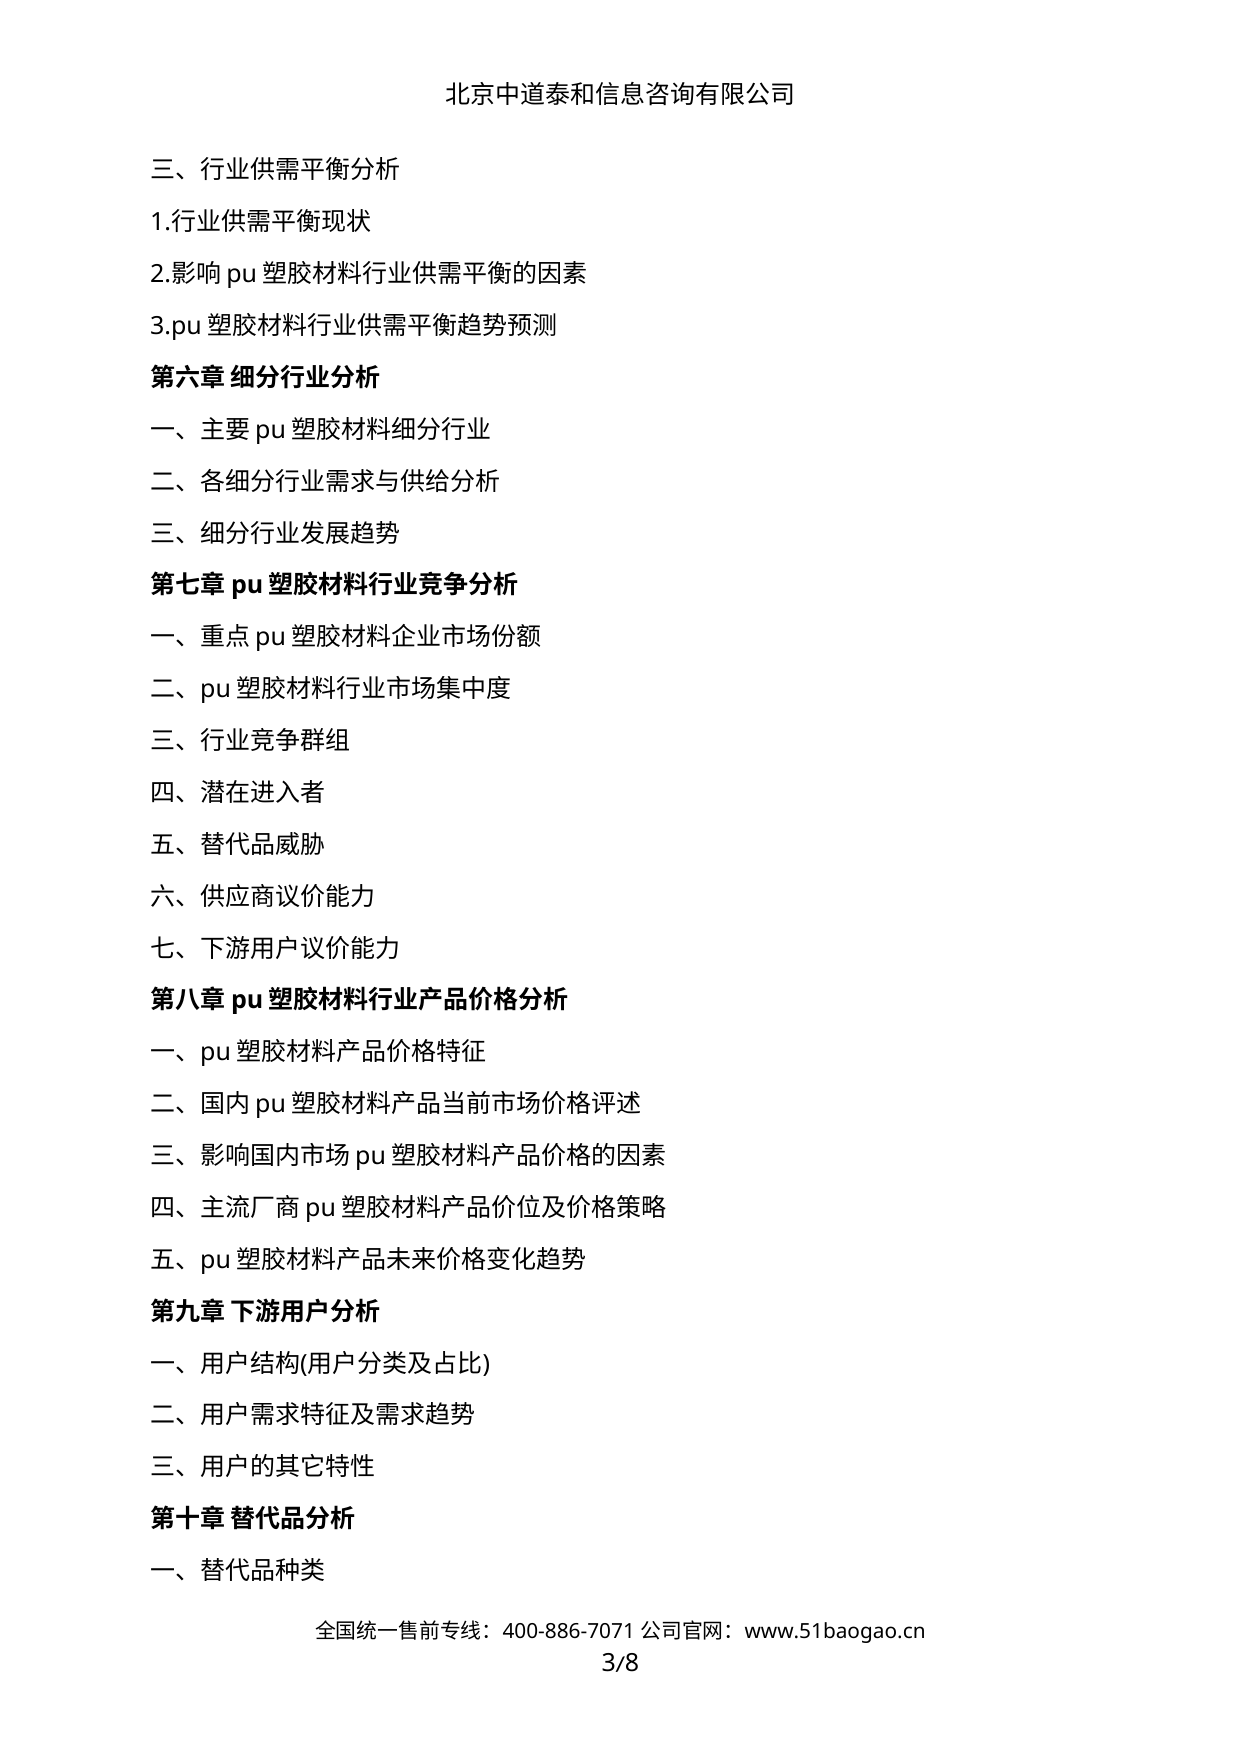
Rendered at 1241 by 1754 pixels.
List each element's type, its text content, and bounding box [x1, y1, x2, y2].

text 一、pu塑胶材料产品价格特征 [150, 1032, 1090, 1068]
text 2.影响pu塑胶材料行业供需平衡的因素 [150, 254, 1090, 290]
text 第八章 pu塑胶材料行业产品价格分析 [150, 980, 1090, 1016]
text 第七章 pu塑胶材料行业竞争分析 [150, 565, 1090, 601]
text 第九章 下游用户分析 [150, 1291, 1090, 1327]
text 一、重点pu塑胶材料企业市场份额 [150, 617, 1090, 653]
text 四、主流厂商pu塑胶材料产品价位及价格策略 [150, 1187, 1090, 1224]
text 五、pu塑胶材料产品未来价格变化趋势 [150, 1239, 1090, 1276]
text 二、用户需求特征及需求趋势 [150, 1395, 1090, 1431]
text 七、下游用户议价能力 [150, 928, 1090, 964]
text 三、用户的其它特性 [150, 1447, 1090, 1483]
text 一、用户结构(用户分类及占比) [150, 1343, 1090, 1379]
text 二、各细分行业需求与供给分析 [150, 461, 1090, 497]
text 3.pu塑胶材料行业供需平衡趋势预测 [150, 306, 1090, 342]
text 四、潜在进入者 [150, 772, 1090, 809]
text 五、替代品威胁 [150, 824, 1090, 861]
text 一、主要pu塑胶材料细分行业 [150, 409, 1090, 446]
text 一、替代品种类 [150, 1551, 1090, 1587]
text 第六章 细分行业分析 [150, 357, 1090, 394]
text 二、国内pu塑胶材料产品当前市场价格评述 [150, 1084, 1090, 1120]
text 1.行业供需平衡现状 [150, 202, 1090, 238]
text 三、细分行业发展趋势 [150, 513, 1090, 549]
text 三、行业供需平衡分析 [150, 150, 1090, 186]
text 三、行业竞争群组 [150, 721, 1090, 757]
text 二、pu塑胶材料行业市场集中度 [150, 669, 1090, 705]
text 三、影响国内市场pu塑胶材料产品价格的因素 [150, 1136, 1090, 1172]
text 六、供应商议价能力 [150, 876, 1090, 912]
text 第十章 替代品分析 [150, 1499, 1090, 1535]
